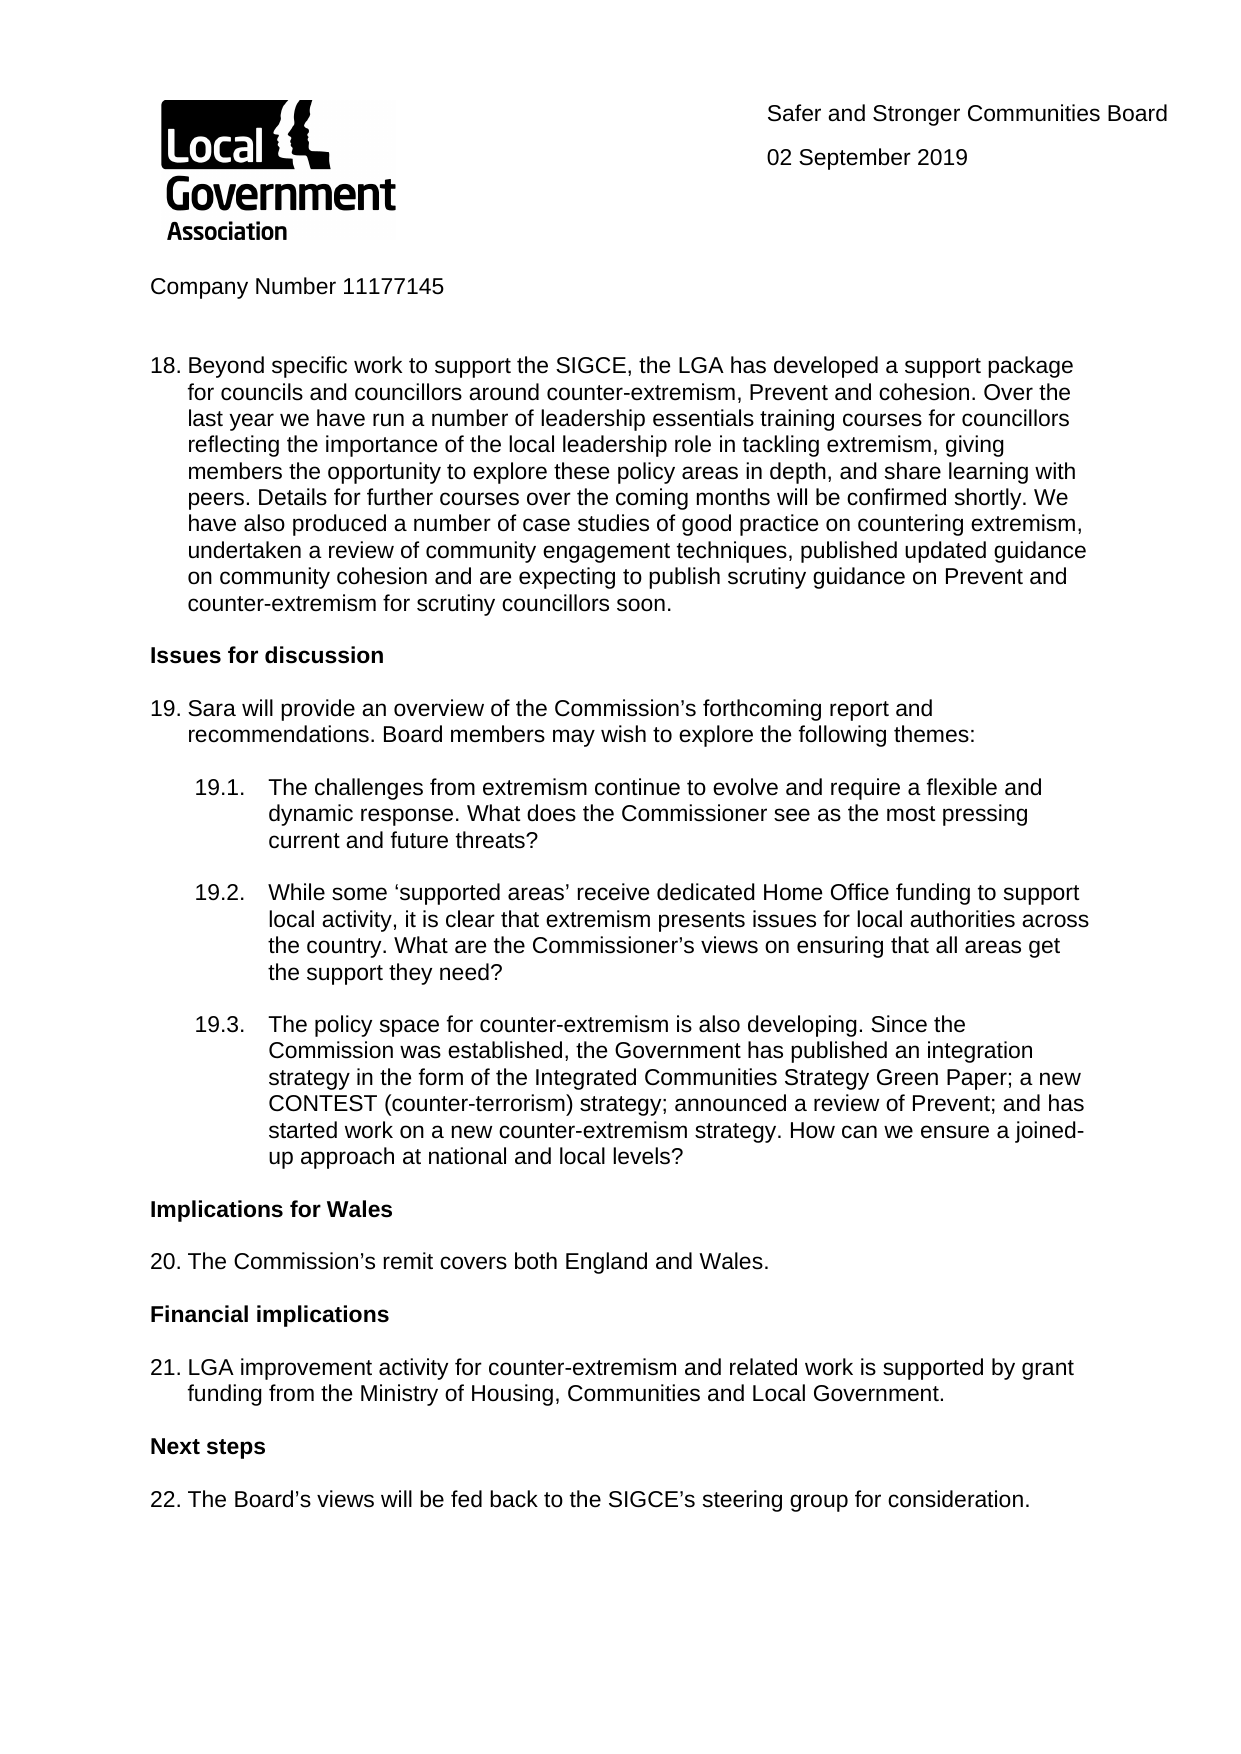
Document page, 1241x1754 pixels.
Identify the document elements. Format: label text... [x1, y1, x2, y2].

list The challenges from extremism continue to evolve and require a flexible and dynamic response. What does the Commissioner see as the most pressing current and future threats? [194, 774, 1090, 853]
picture [161, 100, 396, 240]
text Next steps [150, 1433, 1090, 1459]
list LGA improvement activity for counter-extremism and related work is supported by grant funding from the Ministry of Housing, Communities and Local Government. [150, 1354, 1090, 1406]
list Beyond specific work to support the SIGCE, the LGA has developed a support package for councils and councillors around counter-extremism, Prevent and cohesion. Over the last year we have run a number of leadership essentials training courses for councillors reflecting the importance of the local leadership role in tackling extremism, giving members the opportunity to explore these policy areas in depth, and share learning with peers. Details for further courses over the coming months will be confirmed shortly. We have also produced a number of case studies of good practice on countering extremism, undertaken a review of community engagement techniques, published updated guidance on community cohesion and are expecting to publish scrutiny guidance on Prevent and counter-extremism for scrutiny councillors soon. [150, 352, 1090, 616]
list Sara will provide an overview of the Commission’s forthcoming report and recommendations. Board members may wish to explore the following themes: [150, 695, 1090, 748]
text Issues for discussion [150, 642, 1090, 668]
list The Board’s views will be fed back to the SIGCE’s steering group for consideration. [150, 1486, 1090, 1512]
list While some ‘supported areas’ receive dedicated Home Office funding to support local activity, it is clear that extremism presents issues for local authorities across the country. What are the Commissioner’s views on ensuring that all areas get the support they need? [194, 879, 1090, 985]
list The policy space for counter-extremism is also developing. Since the Commission was established, the Government has published an integration strategy in the form of the Integrated Communities Strategy Green Paper; a new CONTEST (counter-terrorism) strategy; announced a review of Prevent; and has started work on a new counter-extremism strategy. How can we ensure a joined-up approach at national and local levels? [194, 1011, 1090, 1169]
text Financial implications [150, 1301, 1090, 1327]
list The Commission’s remit covers both England and Wales. [150, 1248, 1090, 1275]
